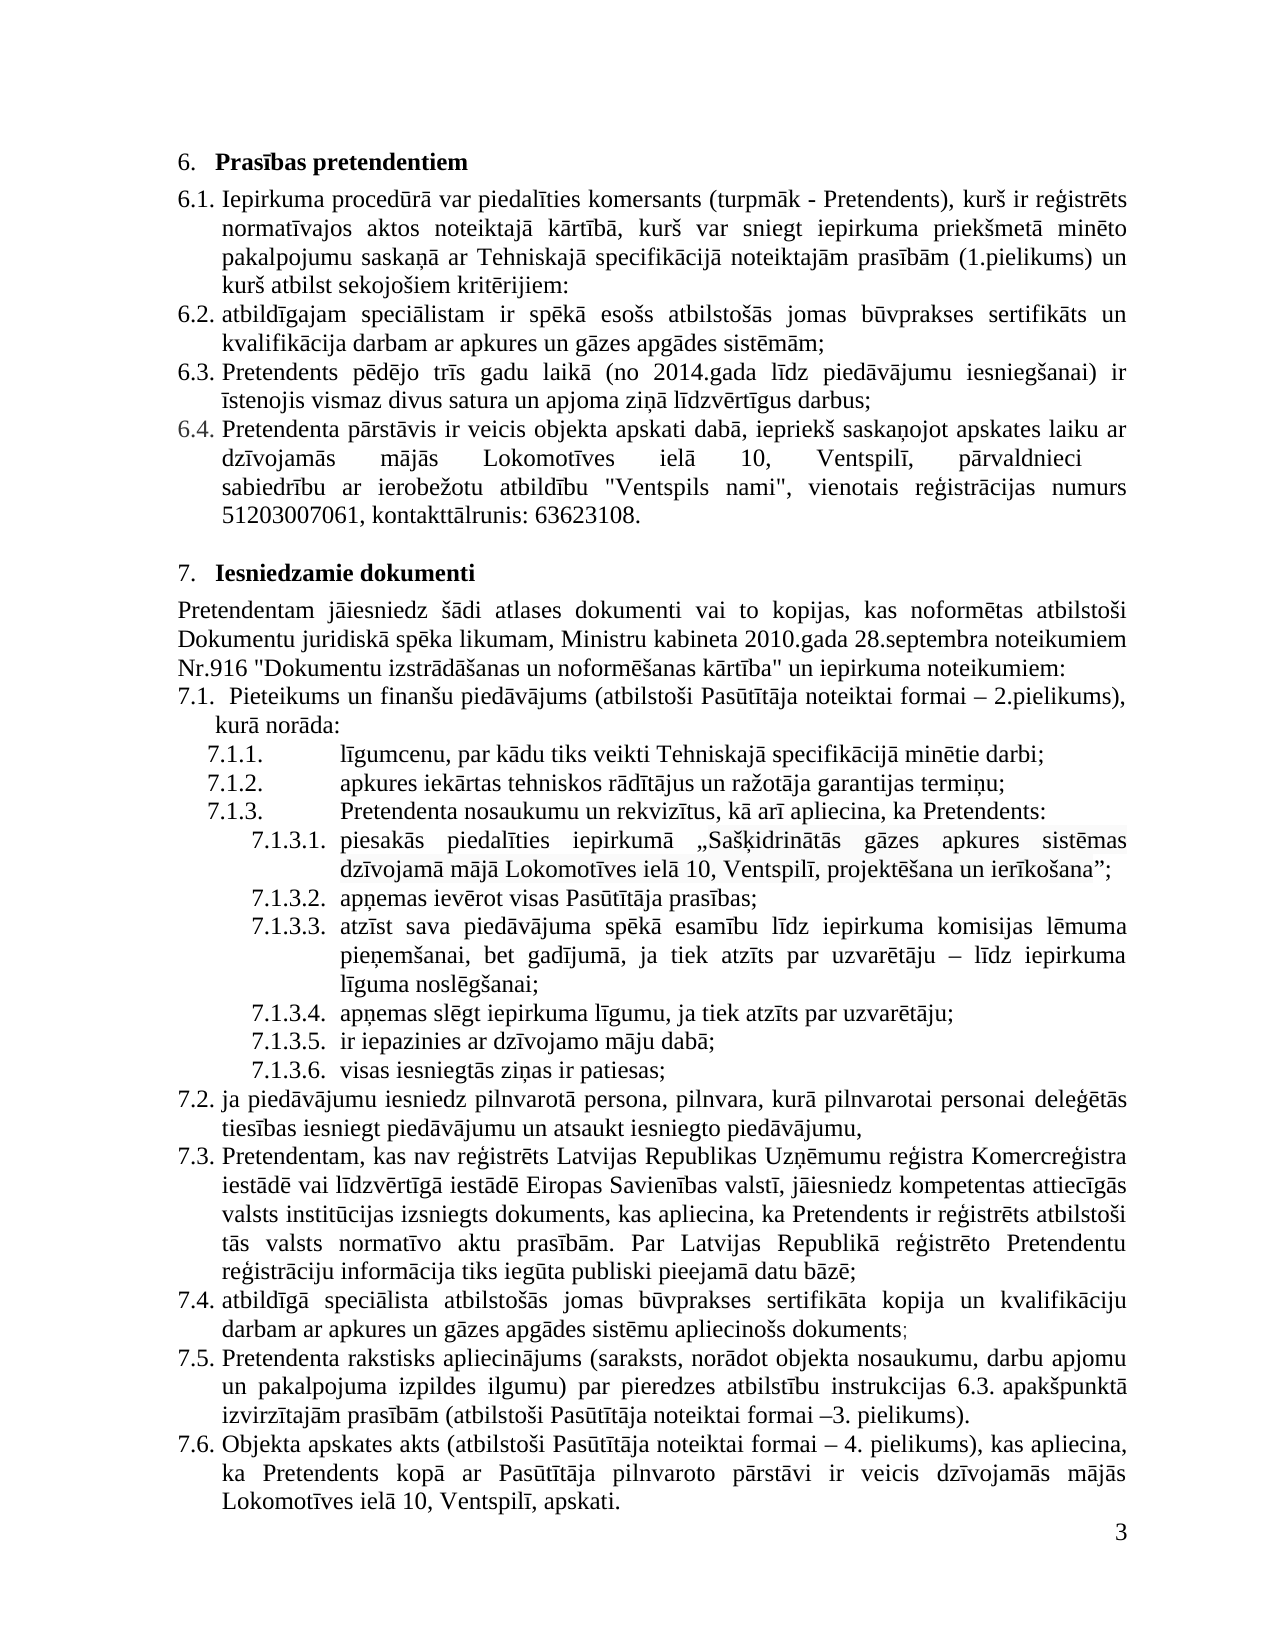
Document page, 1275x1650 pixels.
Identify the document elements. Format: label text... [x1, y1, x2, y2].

list piesakās piedalīties iepirkumā „Sašķidrinātās gāzes apkures sistēmas dzīvojamā mājā Lokomotīves ielā 10, Ventspilī, projektēšana un ierīkošana”; [251, 825, 708, 883]
list Pretendenta nosaukumu un rekvizītus, kā arī apliecina, ka Pretendents: [207, 796, 1127, 825]
list atbildīgā speciālista atbilstošās jomas būvprakses sertifikāta kopija un kvalifikāciju darbam ar apkures un gāzes apgādes sistēmu apliecinošs dokuments; [177, 1285, 1127, 1343]
list līgumcenu, par kādu tiks veikti Tehniskajā specifikācijā minētie darbi; [207, 739, 1127, 768]
list ir iepazinies ar dzīvojamo māju dabā; [251, 1026, 1127, 1055]
list Pretendents pēdējo trīs gadu laikā (no 2014.gada līdz piedāvājumu iesniegšanai) ir īstenojis vismaz divus satura un apjoma ziņā līdzvērtīgus darbus; [177, 357, 1127, 414]
list visas iesniegtās ziņas ir patiesas; [251, 1055, 1127, 1084]
list Iepirkuma procedūrā var piedalīties komersants (turpmāk - Pretendents), kurš ir reģistrēts normatīvajos aktos noteiktajā kārtībā, kurš var sniegt iepirkuma priekšmetā minēto pakalpojumu saskaņā ar Tehniskajā specifikācijā noteiktajām prasībām (1.pielikums) un kurš atbilst sekojošiem kritērijiem: [177, 184, 1127, 299]
list atzīst sava piedāvājuma spēkā esamību līdz iepirkuma komisijas lēmuma pieņemšanai, bet gadījumā, ja tiek atzīts par uzvarētāju – līdz iepirkuma līguma noslēgšanai; [251, 911, 1127, 998]
list ja piedāvājumu iesniedz pilnvarotā persona, pilnvara, kurā pilnvarotai personai deleģētās tiesības iesniegt piedāvājumu un atsaukt iesniegto piedāvājumu, [177, 1084, 1127, 1141]
list Pretendentam jāiesniedz šādi atlases dokumenti vai to kopijas, kas noformētas atbilstoši Dokumentu juridiskā spēka likumam, Ministru kabineta 2010.gada 28.septembra noteikumiem Nr.916 "Dokumentu izstrādāšanas un noformēšanas kārtība" un iepirkuma noteikumiem: [177, 595, 1127, 681]
list atbildīgajam speciālistam ir spēkā esošs atbilstošās jomas būvprakses sertifikāts un kvalifikācija darbam ar apkures un gāzes apgādes sistēmām; [177, 299, 1127, 357]
list Pretendenta pārstāvis ir veicis objekta apskati dabā, iepriekš saskaņojot apskates laiku ar dzīvojamās mājās Lokomotīves ielā 10, Ventspilī, pārvaldnieci sabiedrību ar ierobežotu atbildību "Ventspils nami", vienotais reģistrācijas numurs 51203007061, kontakttālrunis: 63623108. [177, 414, 1127, 529]
list apņemas slēgt iepirkuma līgumu, ja tiek atzīts par uzvarētāju; [251, 998, 1127, 1026]
list Pieteikums un finanšu piedāvājums (atbilstoši Pasūtītāja noteiktai formai – 2.pielikums), kurā norāda: [177, 681, 1127, 739]
list Prasības pretendentiem [177, 147, 1199, 176]
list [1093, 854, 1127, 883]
list Pretendentam, kas nav reģistrēts Latvijas Republikas Uzņēmumu reģistra Komercreģistra iestādē vai līdzvērtīgā iestādē Eiropas Savienības valstī, jāiesniedz kompetentas attiecīgās valsts institūcijas izsniegts dokuments, kas apliecina, ka Pretendents ir reģistrēts atbilstoši tās valsts normatīvo aktu prasībām. Par Latvijas Republikā reģistrēto Pretendentu reģistrāciju informācija tiks iegūta publiski pieejamā datu bāzē; [177, 1141, 1127, 1285]
list Pretendenta rakstisks apliecinājums (saraksts, norādot objekta nosaukumu, darbu apjomu un pakalpojuma izpildes ilgumu) par pieredzes atbilstību instrukcijas 6.3. apakšpunktā izvirzītajām prasībām (atbilstoši Pasūtītāja noteiktai formai –3. pielikums). [177, 1343, 1127, 1429]
list Iesniedzamie dokumenti [177, 558, 1199, 587]
list Objekta apskates akts (atbilstoši Pasūtītāja noteiktai formai – 4. pielikums), kas apliecina, ka Pretendents kopā ar Pasūtītāja pilnvaroto pārstāvi ir veicis dzīvojamās mājās Lokomotīves ielā 10, Ventspilī, apskati. [177, 1429, 1127, 1515]
list apņemas ievērot visas Pasūtītāja prasības; [251, 883, 1127, 911]
list apkures iekārtas tehniskos rādītājus un ražotāja garantijas termiņu; [207, 768, 1127, 796]
